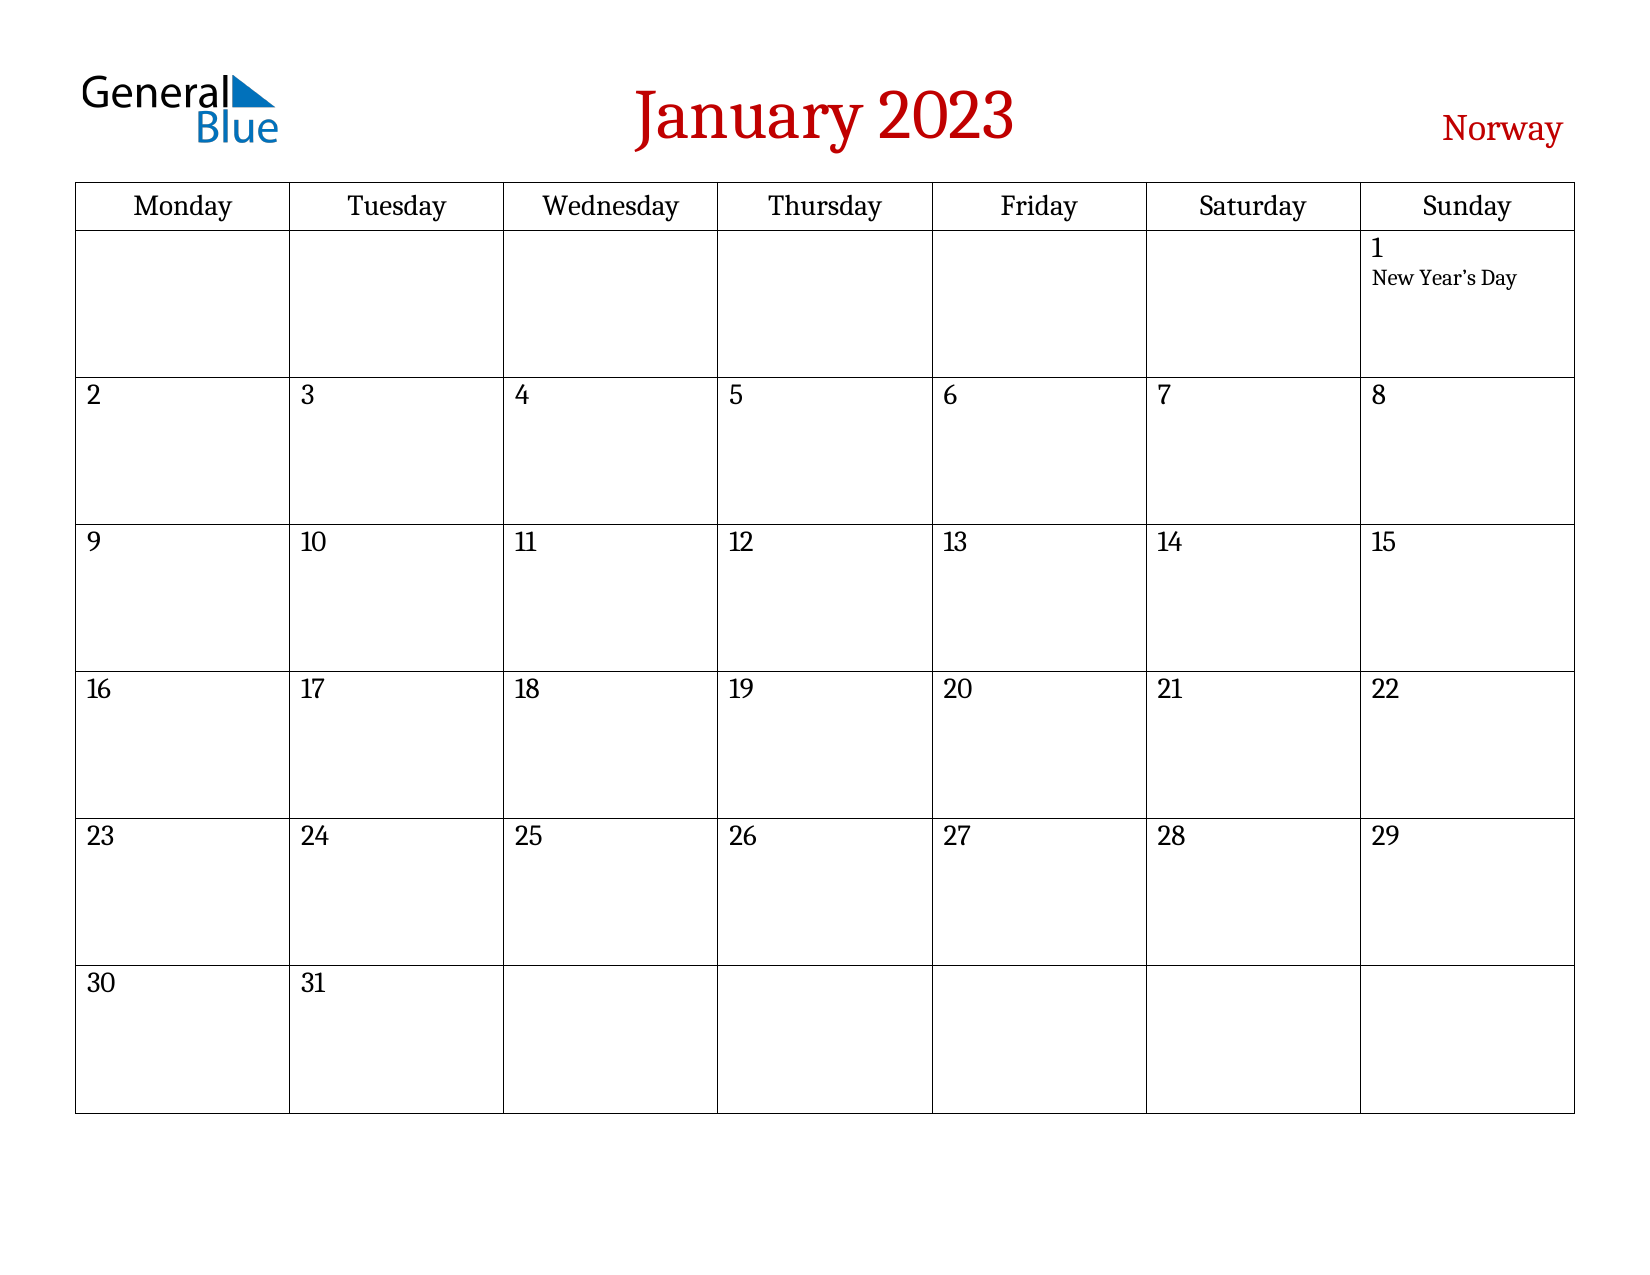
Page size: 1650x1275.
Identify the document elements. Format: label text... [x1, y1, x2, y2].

table_cell [933, 706, 1146, 818]
table_cell [504, 559, 717, 671]
table_cell 6 [933, 378, 1146, 412]
table_cell Wednesday [504, 183, 717, 230]
table_cell [76, 1000, 289, 1112]
table_cell 31 [290, 966, 503, 1000]
table_cell 5 [718, 378, 932, 412]
table_cell [1147, 853, 1360, 965]
table_cell [1147, 265, 1360, 377]
table_cell 17 [290, 672, 503, 706]
table_cell [290, 231, 503, 264]
table_cell 7 [1147, 378, 1360, 412]
table_cell [504, 966, 717, 1000]
table_cell Sunday [1361, 183, 1574, 230]
table_cell [290, 1000, 503, 1112]
table_cell [504, 1000, 717, 1112]
table_cell [504, 853, 717, 965]
table_header Norway [1146, 75, 1574, 182]
table_cell [290, 412, 503, 524]
table_cell [76, 412, 289, 524]
table_header [76, 75, 503, 182]
table_cell 16 [76, 672, 289, 706]
table_cell 29 [1361, 819, 1574, 853]
table_cell 4 [504, 378, 717, 412]
table_cell 8 [1361, 378, 1574, 412]
table_cell [718, 412, 932, 524]
table_cell 18 [504, 672, 717, 706]
table_cell [933, 265, 1146, 377]
table_cell 9 [76, 525, 289, 559]
table_cell [290, 706, 503, 818]
table_cell [1361, 412, 1574, 524]
table_cell [290, 265, 503, 377]
table_cell [1147, 706, 1360, 818]
table_cell 22 [1361, 672, 1574, 706]
table_cell [718, 706, 932, 818]
table_cell [76, 265, 289, 377]
table_cell [76, 231, 289, 264]
table_cell 30 [76, 966, 289, 1000]
table_cell Saturday [1147, 183, 1360, 230]
table_cell [504, 412, 717, 524]
table_cell Tuesday [290, 183, 503, 230]
table_cell [1147, 966, 1360, 1000]
table_cell [933, 1000, 1146, 1112]
table_cell 11 [504, 525, 717, 559]
table_cell [290, 853, 503, 965]
table_cell [504, 231, 717, 264]
table_cell [933, 559, 1146, 671]
table_cell 10 [290, 525, 503, 559]
table_cell [1361, 966, 1574, 1000]
table_cell [933, 853, 1146, 965]
table_cell 26 [718, 819, 932, 853]
table_cell [290, 559, 503, 671]
table_cell [718, 1000, 932, 1112]
table_header January 2023 [504, 75, 1146, 182]
table_cell [1361, 559, 1574, 671]
table_cell 25 [504, 819, 717, 853]
table_cell 15 [1361, 525, 1574, 559]
table_cell [504, 265, 717, 377]
table_cell [933, 231, 1146, 264]
table_cell [1147, 559, 1360, 671]
picture [82, 75, 278, 143]
table_cell [718, 559, 932, 671]
table_cell 2 [76, 378, 289, 412]
table_cell 24 [290, 819, 503, 853]
table_cell [76, 853, 289, 965]
table_cell [1147, 1000, 1360, 1112]
table_cell [933, 412, 1146, 524]
table_cell 20 [933, 672, 1146, 706]
table_cell [718, 231, 932, 264]
table_cell 3 [290, 378, 503, 412]
table_cell 23 [76, 819, 289, 853]
table_cell [1147, 412, 1360, 524]
table_cell 19 [718, 672, 932, 706]
table_cell New Year’s Day [1361, 265, 1574, 377]
table_cell [76, 559, 289, 671]
table_cell 12 [718, 525, 932, 559]
table_cell 28 [1147, 819, 1360, 853]
table_cell [1147, 231, 1360, 264]
table_cell [718, 966, 932, 1000]
table_cell Friday [933, 183, 1146, 230]
table_cell 14 [1147, 525, 1360, 559]
table_cell [1361, 853, 1574, 965]
table_cell [718, 853, 932, 965]
table_cell 27 [933, 819, 1146, 853]
table_cell Monday [76, 183, 289, 230]
table_cell [1361, 1000, 1574, 1112]
table_cell 21 [1147, 672, 1360, 706]
table_cell [1361, 706, 1574, 818]
table_cell [504, 706, 717, 818]
table_cell [933, 966, 1146, 1000]
table_cell Thursday [718, 183, 932, 230]
table_cell [76, 706, 289, 818]
table_cell 13 [933, 525, 1146, 559]
table_cell [718, 265, 932, 377]
table_cell 1 [1361, 231, 1574, 264]
